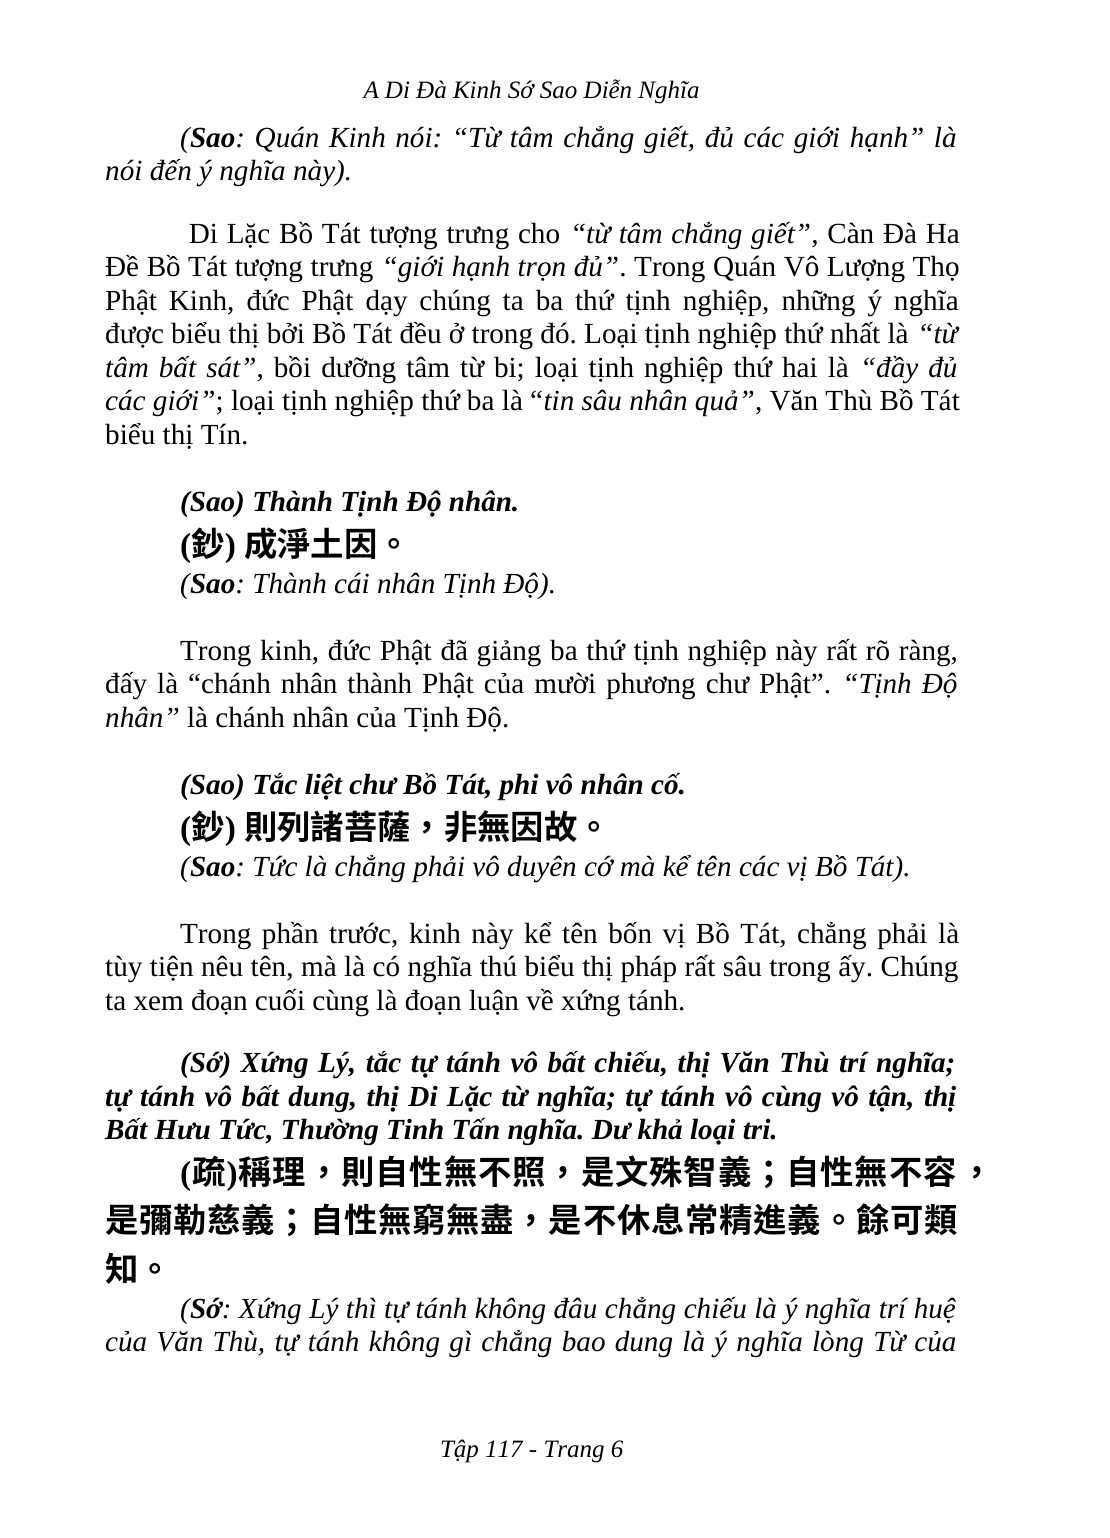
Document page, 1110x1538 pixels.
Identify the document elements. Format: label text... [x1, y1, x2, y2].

text Trong kinh, đức Phật đã giảng ba thứ tịnh nghiệp này rất rõ ràng, đấy là “chánh nhân thành Phật của mười phương chư Phật”. “Tịnh Độ nhân” là chánh nhân của Tịnh Độ. [105, 633, 960, 734]
text (Sớ) Xứng Lý, tắc tự tánh vô bất chiếu, thị Văn Thù trí nghĩa; tự tánh vô bất dung, thị Di Lặc từ nghĩa; tự tánh vô cùng vô tận, thị Bất Hưu Tức, Thường Tinh Tấn nghĩa. Dư khả loại tri. [105, 1045, 960, 1146]
text (鈔) 成淨土因。 [105, 518, 960, 566]
text (Sao) Thành Tịnh Độ nhân. [105, 484, 960, 518]
text (Sao: Quán Kinh nói: “Từ tâm chẳng giết, đủ các giới hạnh” là nói đến ý nghĩa này). [105, 120, 960, 187]
text (Sao: Thành cái nhân Tịnh Độ). [105, 566, 960, 599]
text Di Lặc Bồ Tát tượng trưng cho “từ tâm chẳng giết”, Càn Đà Ha Đề Bồ Tát tượng trưng “giới hạnh trọn đủ”. Trong Quán Vô Lượng Thọ Phật Kinh, đức Phật dạy chúng ta ba thứ tịnh nghiệp, những ý nghĩa được biểu thị bởi Bồ Tát đều ở trong đó. Loại tịnh nghiệp thứ nhất là “từ tâm bất sát”, bồi dưỡng tâm từ bi; loại tịnh nghiệp thứ hai là “đầy đủ các giới”; loại tịnh nghiệp thứ ba là “tin sâu nhân quả”, Văn Thù Bồ Tát biểu thị Tín. [105, 216, 960, 451]
text (疏)稱理，則自性無不照，是文殊智義；自性無不容，是彌勒慈義；自性無窮無盡，是不休息常精進義。餘可類知。 [105, 1146, 960, 1291]
text (Sao) Tắc liệt chư Bồ Tát, phi vô nhân cố. [105, 767, 960, 801]
text (Sao: Tức là chẳng phải vô duyên cớ mà kể tên các vị Bồ Tát). [105, 849, 960, 882]
text Trong phần trước, kinh này kể tên bốn vị Bồ Tát, chẳng phải là tùy tiện nêu tên, mà là có nghĩa thú biểu thị pháp rất sâu trong ấy. Chúng ta xem đoạn cuối cùng là đoạn luận về xứng tánh. [105, 916, 960, 1017]
text (鈔) 則列諸菩薩，非無因故。 [105, 801, 960, 849]
